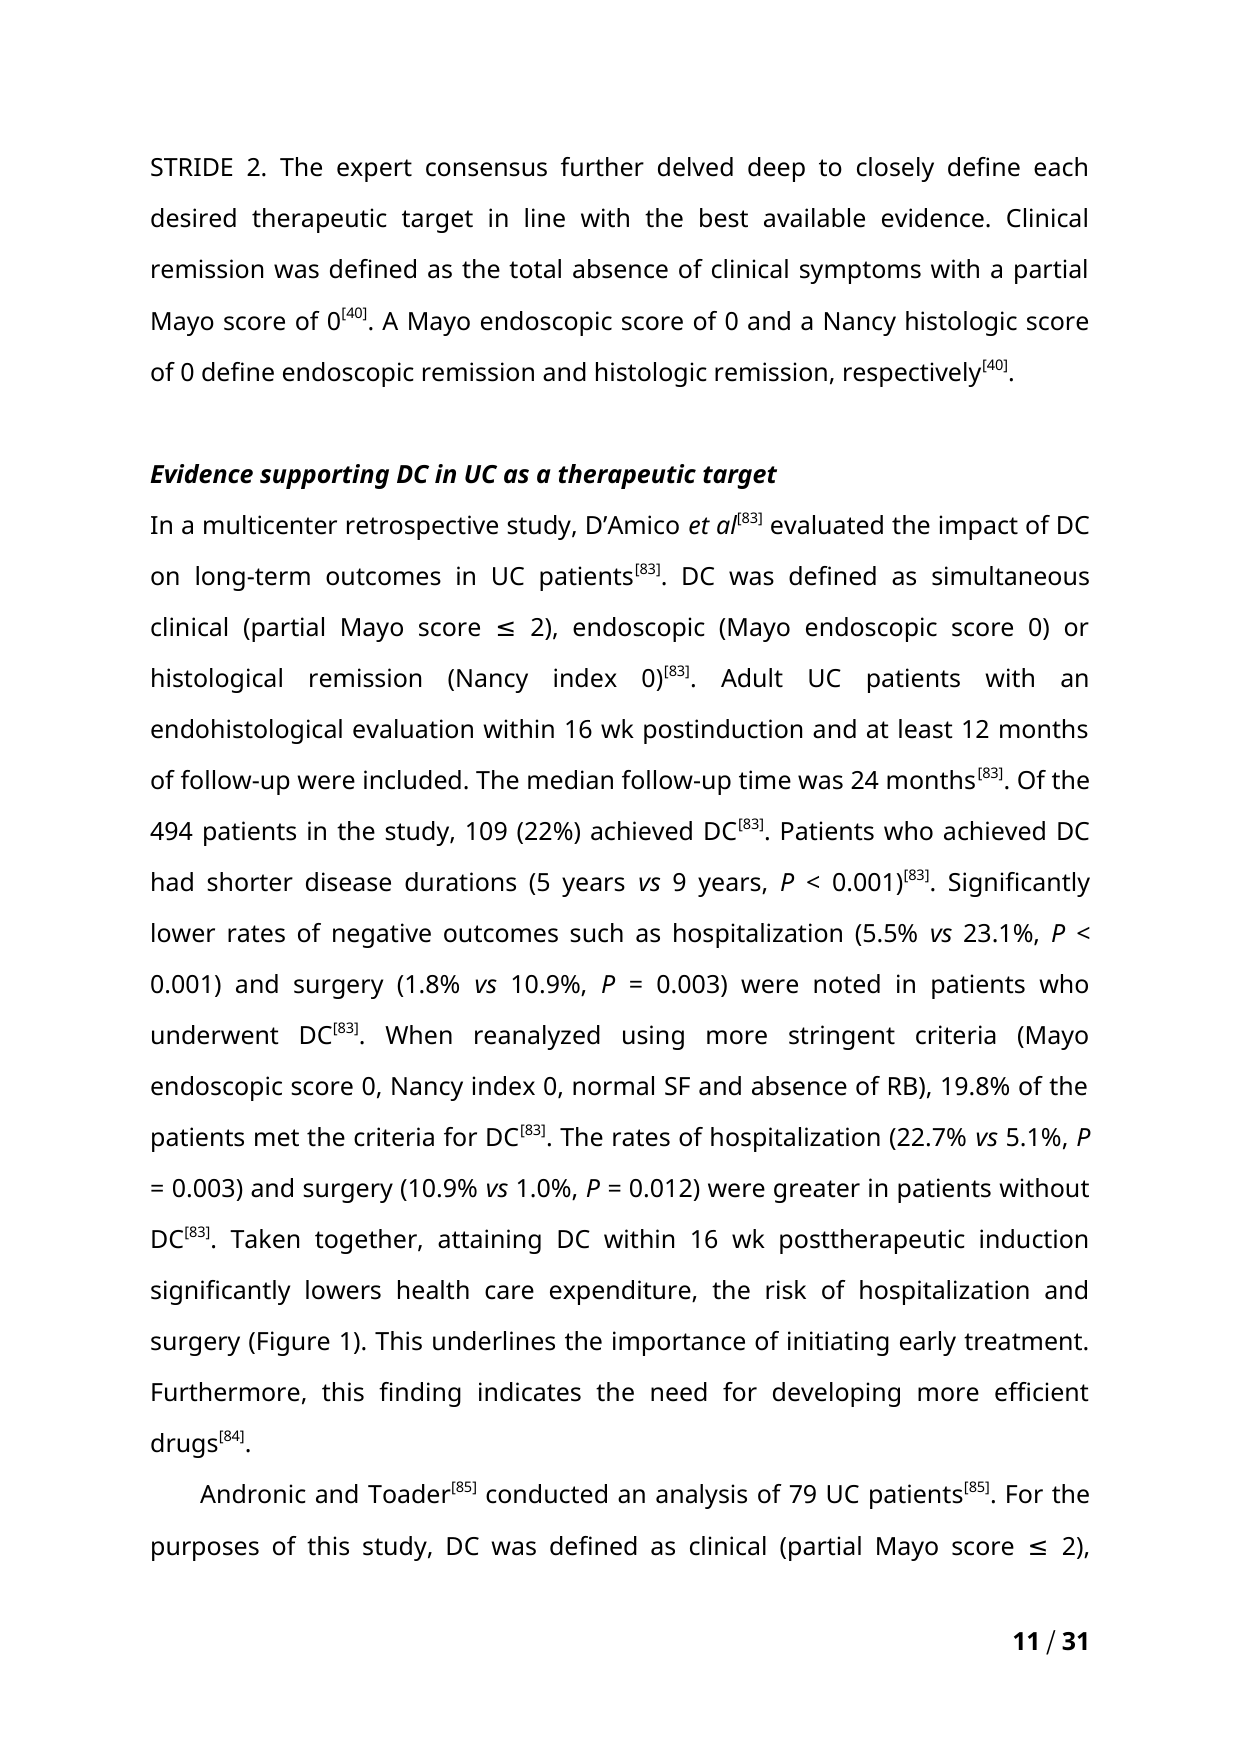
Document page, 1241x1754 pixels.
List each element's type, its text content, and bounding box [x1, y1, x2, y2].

text Evidence supporting DC in UC as a therapeutic target [150, 456, 1090, 490]
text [150, 150, 1090, 388]
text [150, 1477, 1090, 1562]
text In a multicenter retrospective study, D’Amico et al[83] evaluated the impact of DC on long-term outcomes in UC patients[83]. DC was defined as simultaneous clinical (partial Mayo score ≤ 2), endoscopic (Mayo endoscopic score 0) or histological remission (Nancy index 0)[83]. Adult UC patients with an endohistological evaluation within 16 wk postinduction and at least 12 months of follow-up were included. The median follow-up time was 24 months[83]. Of the 494 patients in the study, 109 (22%) achieved DC[83]. Patients who achieved DC had shorter disease durations (5 years vs 9 years, P < 0.001)[83]. Significantly lower rates of negative outcomes such as hospitalization (5.5% vs 23.1%, P < 0.001) and surgery (1.8% vs 10.9%, P = 0.003) were noted in patients who underwent DC[83]. When reanalyzed using more stringent criteria (Mayo endoscopic score 0, Nancy index 0, normal SF and absence of RB), 19.8% of the patients met the criteria for DC[83]. The rates of hospitalization (22.7% vs 5.1%, P = 0.003) and surgery (10.9% vs 1.0%, P = 0.012) were greater in patients without DC[83]. Taken together, attaining DC within 16 wk posttherapeutic induction significantly lowers health care expenditure, the risk of hospitalization and surgery (Figure 1). This underlines the importance of initiating early treatment. Furthermore, this finding indicates the need for developing more efficient drugs[84]. [150, 507, 1090, 1460]
